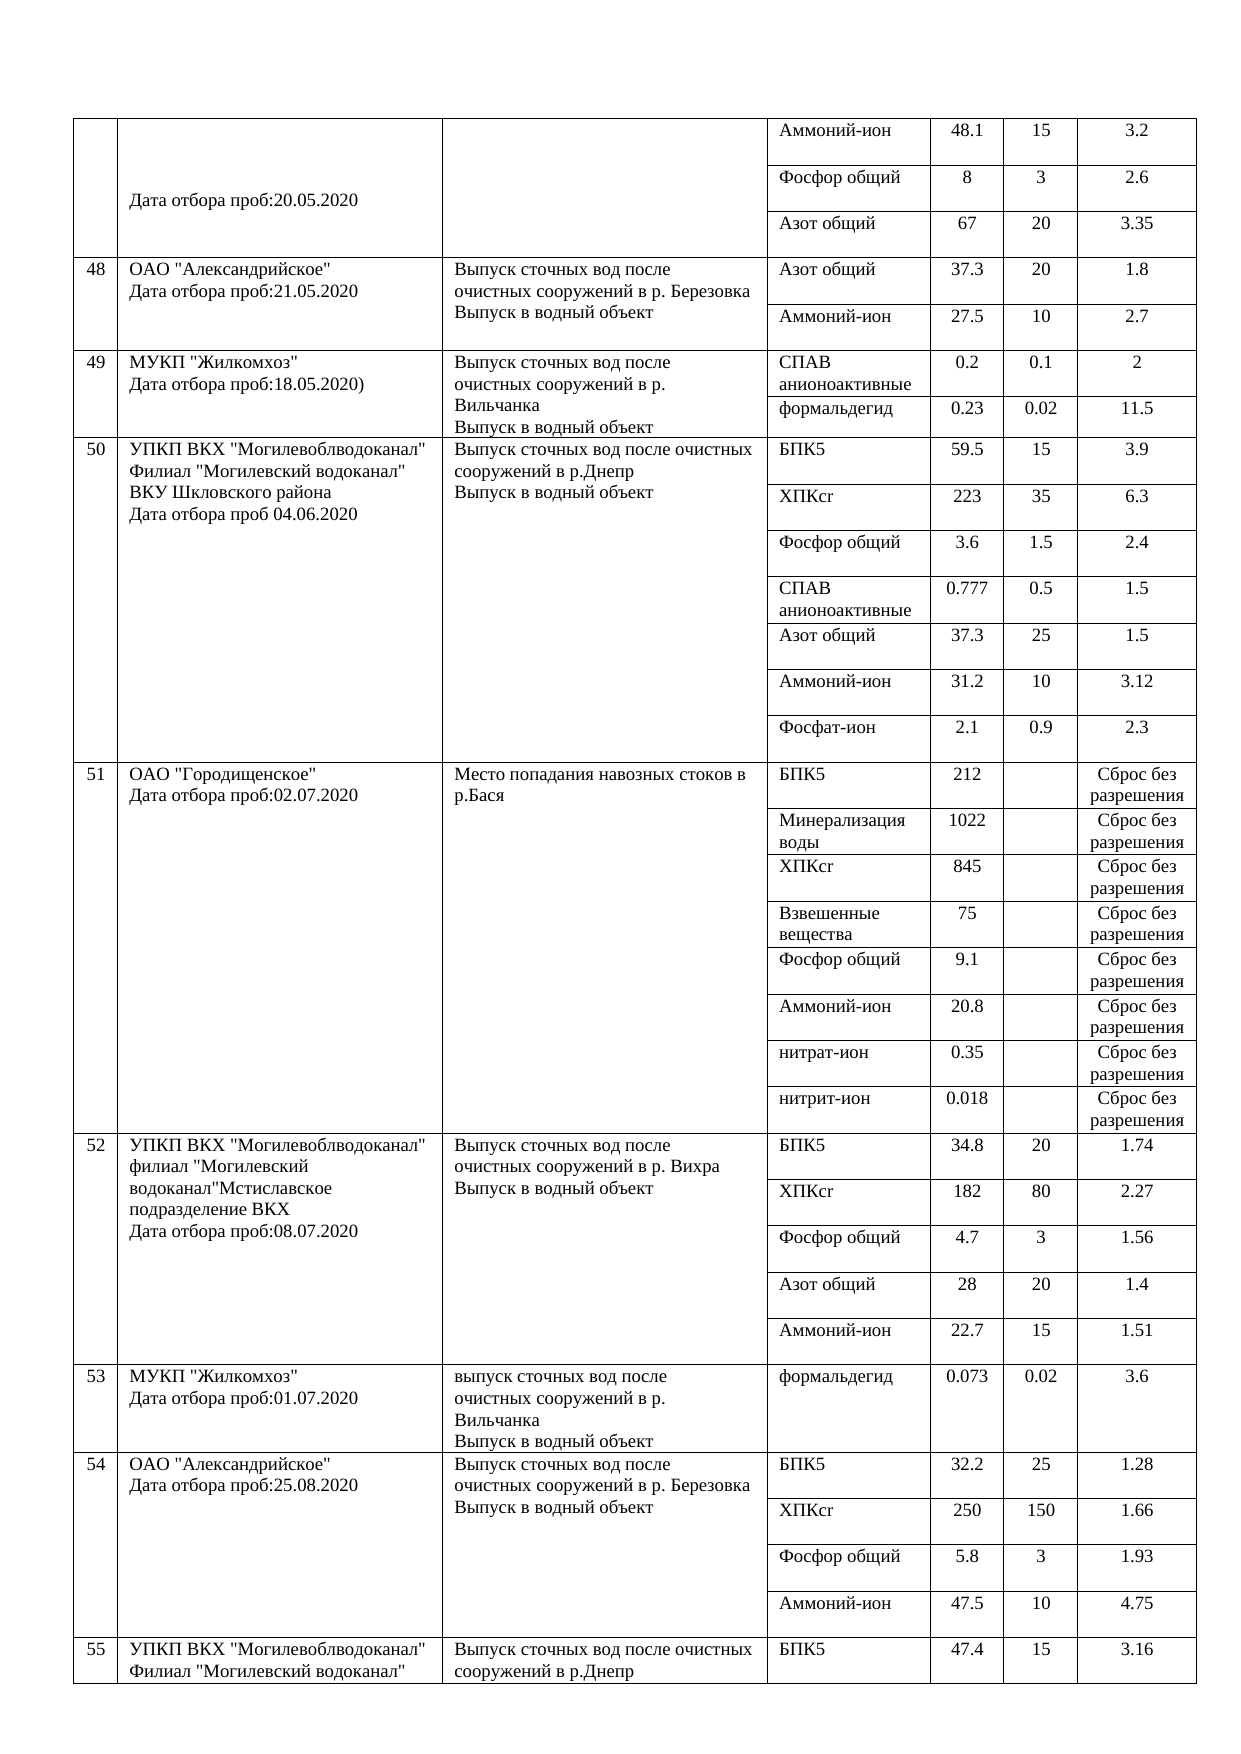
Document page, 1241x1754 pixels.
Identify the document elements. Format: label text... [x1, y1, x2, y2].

table_cell СПАВ анионоактивные [768, 577, 930, 623]
table_cell Фосфор общий [768, 531, 930, 576]
table_cell [1004, 855, 1077, 901]
table_cell 3.35 [1078, 212, 1196, 257]
table_cell 10 [1004, 1592, 1077, 1637]
table_cell 20 [1004, 212, 1077, 257]
table_cell [1004, 902, 1077, 947]
table_cell 15 [1004, 119, 1077, 164]
table_cell 8 [931, 166, 1003, 211]
table_cell Аммоний-ион [768, 995, 930, 1040]
table_cell нитрат-ион [768, 1041, 930, 1086]
table_cell Фосфор общий [768, 1226, 930, 1272]
table_cell 37.3 [931, 624, 1003, 669]
table_cell 182 [931, 1180, 1003, 1225]
table_cell МУКП "Жилкомхоз" Дата отбора проб:01.07.2020 [118, 1365, 442, 1452]
table_cell 53 [74, 1365, 117, 1452]
table_cell 22.7 [931, 1319, 1003, 1364]
table_cell Место попадания навозных стоков в р.Бася [443, 763, 767, 1132]
table_cell ХПКcr [768, 855, 930, 901]
table_cell Сброс без разрешения [1078, 902, 1196, 947]
table_cell 3.9 [1078, 438, 1196, 483]
table_cell 2.27 [1078, 1180, 1196, 1225]
table_cell 3.16 [1078, 1638, 1196, 1683]
table_cell 0.02 [1004, 1365, 1077, 1452]
table_cell 51 [74, 763, 117, 1132]
table_cell 2.1 [931, 716, 1003, 762]
table_cell БПК5 [768, 1134, 930, 1179]
table_cell 15 [1004, 1638, 1077, 1683]
table_cell 6.3 [1078, 485, 1196, 530]
table_cell Минерализация воды [768, 809, 930, 854]
table_cell МУКП "Жилкомхоз" Дата отбора проб:18.05.2020) [118, 351, 442, 437]
table_cell выпуск сточных вод после очистных сооружений в р. Вильчанка Выпуск в водный объект [443, 1365, 767, 1452]
table_cell 1.28 [1078, 1453, 1196, 1498]
table_cell Выпуск сточных вод после очистных сооружений в р. Березовка Выпуск в водный объект [443, 1453, 767, 1637]
table_cell БПК5 [768, 438, 930, 483]
table_cell 67 [931, 212, 1003, 257]
table_cell Сброс без разрешения [1078, 763, 1196, 808]
table_cell 1.74 [1078, 1134, 1196, 1179]
table_cell БПК5 [768, 763, 930, 808]
table_cell 15 [1004, 1319, 1077, 1364]
table_cell Аммоний-ион [768, 670, 930, 715]
table_cell 48.1 [931, 119, 1003, 164]
table_cell 32.2 [931, 1453, 1003, 1498]
table_cell 0.018 [931, 1087, 1003, 1132]
table_cell 49 [74, 351, 117, 437]
table_cell 3.2 [1078, 119, 1196, 164]
table_cell ХПКcr [768, 485, 930, 530]
table_cell [1004, 1041, 1077, 1086]
table_cell Аммоний-ион [768, 1319, 930, 1364]
table_cell 3.12 [1078, 670, 1196, 715]
table_cell Аммоний-ион [768, 305, 930, 350]
table_cell 28 [931, 1273, 1003, 1318]
table_cell 54 [74, 1453, 117, 1637]
table_cell 3.6 [1078, 1365, 1196, 1452]
table_cell формальдегид [768, 397, 930, 437]
table_cell 0.2 [931, 351, 1003, 396]
table_cell 20 [1004, 1273, 1077, 1318]
table_cell БПК5 [768, 1453, 930, 1498]
table_cell [1004, 948, 1077, 993]
table_cell 31.2 [931, 670, 1003, 715]
table_cell 25 [1004, 1453, 1077, 1498]
table_cell 20.8 [931, 995, 1003, 1040]
table_cell Выпуск сточных вод после очистных сооружений в р.Днепр Выпуск в водный объект [443, 438, 767, 762]
table_cell УПКП ВКХ "Могилевоблводоканал" филиал "Могилевский водоканал"Мстиславское подразделение ВКХ Дата отбора проб:08.07.2020 [118, 1134, 442, 1364]
table_cell 11.5 [1078, 397, 1196, 437]
table_cell 1.5 [1078, 577, 1196, 623]
table_cell 9.1 [931, 948, 1003, 993]
table_cell 2.3 [1078, 716, 1196, 762]
table_cell 80 [1004, 1180, 1077, 1225]
table_cell ОАО "Городищенское" Дата отбора проб:02.07.2020 [118, 763, 442, 1132]
table_cell Азот общий [768, 624, 930, 669]
table_cell Азот общий [768, 258, 930, 303]
table_cell 34.8 [931, 1134, 1003, 1179]
table_cell УПКП ВКХ "Могилевоблводоканал" Филиал "Могилевский водоканал" ВКУ Шкловского района Дата отбора проб 04.06.2020 [118, 438, 442, 762]
table_cell Фосфор общий [768, 1545, 930, 1591]
table_cell 75 [931, 902, 1003, 947]
table_cell 5.8 [931, 1545, 1003, 1591]
table_cell Взвешенные вещества [768, 902, 930, 947]
table_cell нитрит-ион [768, 1087, 930, 1132]
table_cell 20 [1004, 258, 1077, 303]
table_cell Сброс без разрешения [1078, 1087, 1196, 1132]
table_cell 50 [74, 438, 117, 762]
table_cell 15 [1004, 438, 1077, 483]
table_cell 27.5 [931, 305, 1003, 350]
table_cell 0.5 [1004, 577, 1077, 623]
table_cell 59.5 [931, 438, 1003, 483]
table_cell ОАО "Александрийское" Дата отбора проб:25.08.2020 [118, 1453, 442, 1637]
table_cell 2.4 [1078, 531, 1196, 576]
table_cell 2 [1078, 351, 1196, 396]
table_cell ХПКcr [768, 1180, 930, 1225]
table_cell 47.5 [931, 1592, 1003, 1637]
table_cell 3 [1004, 1226, 1077, 1272]
table_cell 4.7 [931, 1226, 1003, 1272]
table_cell 0.35 [931, 1041, 1003, 1086]
table_cell Фосфат-ион [768, 716, 930, 762]
table_cell 1022 [931, 809, 1003, 854]
table_cell 1.5 [1004, 531, 1077, 576]
table_cell [1004, 1087, 1077, 1132]
table_cell 212 [931, 763, 1003, 808]
table_cell формальдегид [768, 1365, 930, 1452]
table_cell 48 [74, 258, 117, 350]
table_cell 1.66 [1078, 1499, 1196, 1544]
table_cell Фосфор общий [768, 166, 930, 211]
table_cell СПАВ анионоактивные [768, 351, 930, 396]
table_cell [443, 1638, 767, 1683]
table_cell Сброс без разрешения [1078, 948, 1196, 993]
table_cell Выпуск сточных вод после очистных сооружений в р. Вихра Выпуск в водный объект [443, 1134, 767, 1364]
table_cell 2.6 [1078, 166, 1196, 211]
table_cell 150 [1004, 1499, 1077, 1544]
table_cell [1004, 809, 1077, 854]
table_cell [118, 1638, 442, 1683]
table_cell ОАО "Александрийское" Дата отбора проб:21.05.2020 [118, 258, 442, 350]
table_cell 10 [1004, 670, 1077, 715]
table_cell Сброс без разрешения [1078, 995, 1196, 1040]
table_cell 3 [1004, 1545, 1077, 1591]
table_cell 0.777 [931, 577, 1003, 623]
table_cell 845 [931, 855, 1003, 901]
table_cell 20 [1004, 1134, 1077, 1179]
table_cell 1.56 [1078, 1226, 1196, 1272]
table_cell Азот общий [768, 1273, 930, 1318]
table_cell 1.93 [1078, 1545, 1196, 1591]
table_cell 55 [74, 1638, 117, 1683]
table_cell Азот общий [768, 212, 930, 257]
table_cell 0.02 [1004, 397, 1077, 437]
table_cell ХПКcr [768, 1499, 930, 1544]
table_cell 223 [931, 485, 1003, 530]
table_cell 0.1 [1004, 351, 1077, 396]
table_cell 1.5 [1078, 624, 1196, 669]
table_cell БПК5 [768, 1638, 930, 1683]
table_cell 3.6 [931, 531, 1003, 576]
table_cell Выпуск сточных вод после очистных сооружений в р. Вильчанка Выпуск в водный объект [443, 351, 767, 437]
table_cell [1004, 763, 1077, 808]
table_cell Сброс без разрешения [1078, 809, 1196, 854]
table_cell 0.9 [1004, 716, 1077, 762]
table_cell 2.7 [1078, 305, 1196, 350]
table_cell Сброс без разрешения [1078, 1041, 1196, 1086]
table_cell 10 [1004, 305, 1077, 350]
table_cell 35 [1004, 485, 1077, 530]
table_cell 1.4 [1078, 1273, 1196, 1318]
table_cell [1004, 995, 1077, 1040]
table_cell 47.4 [931, 1638, 1003, 1683]
table_cell 0.23 [931, 397, 1003, 437]
table_cell 4.75 [1078, 1592, 1196, 1637]
table_cell 37.3 [931, 258, 1003, 303]
table_cell Сброс без разрешения [1078, 855, 1196, 901]
table_cell 3 [1004, 166, 1077, 211]
table_cell 250 [931, 1499, 1003, 1544]
table_cell Выпуск сточных вод после очистных сооружений в р. Березовка Выпуск в водный объект [443, 258, 767, 350]
table_cell 1.51 [1078, 1319, 1196, 1364]
table_cell 25 [1004, 624, 1077, 669]
table_cell Аммоний-ион [768, 1592, 930, 1637]
table_cell Аммоний-ион [768, 119, 930, 164]
table_cell 1.8 [1078, 258, 1196, 303]
table_cell 0.073 [931, 1365, 1003, 1452]
table_cell 52 [74, 1134, 117, 1364]
table_cell Фосфор общий [768, 948, 930, 993]
